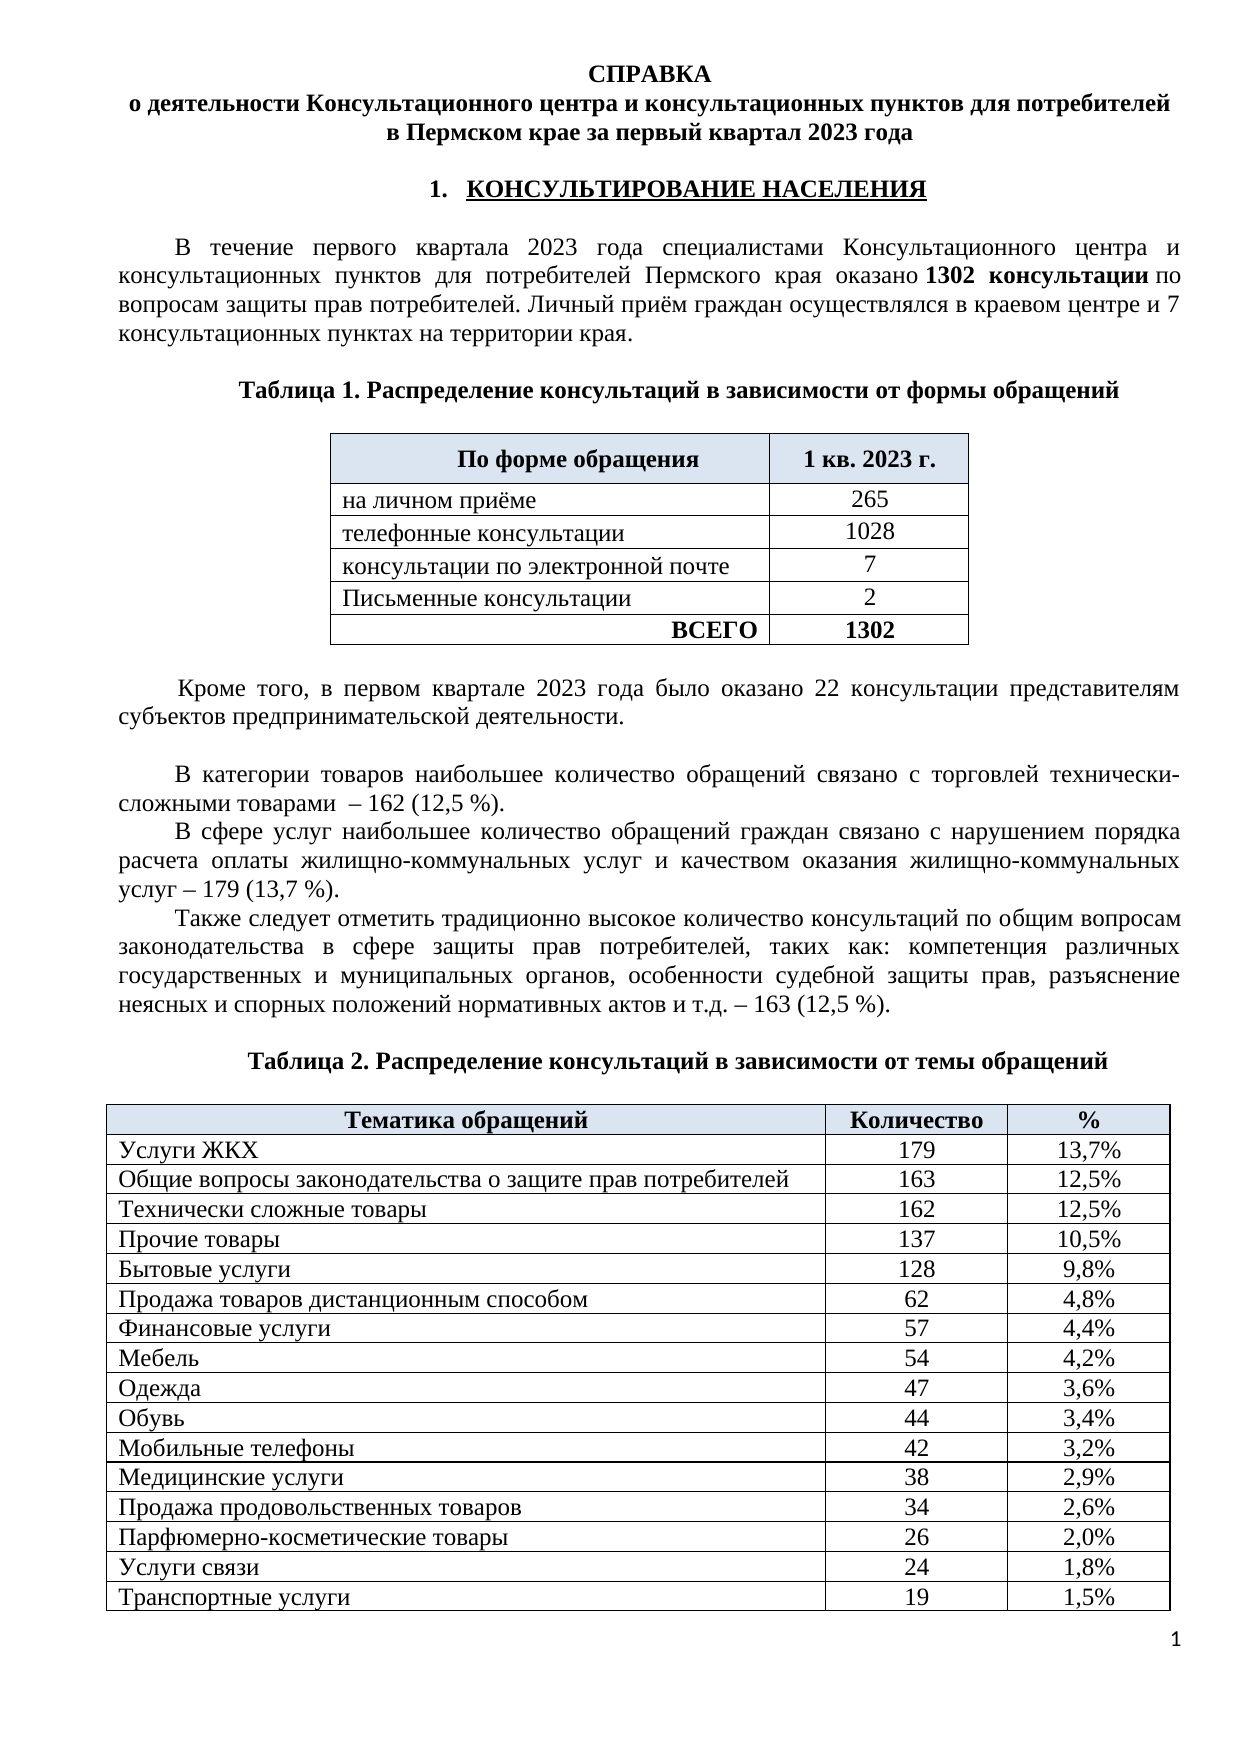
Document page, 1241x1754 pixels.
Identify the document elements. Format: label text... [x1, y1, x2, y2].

table_cell Прочие товары [107, 1224, 825, 1253]
table_cell телефонные консультации [331, 516, 769, 548]
table_cell 12,5% [1008, 1165, 1169, 1193]
table_cell 4,4% [1008, 1314, 1169, 1342]
text Таблица 1. Распределение консультаций в зависимости от формы обращений [118, 375, 1181, 404]
table_cell Парфюмерно-косметические товары [107, 1522, 825, 1551]
table_cell 3,4% [1008, 1403, 1169, 1432]
table_cell Медицинские услуги [107, 1463, 825, 1491]
table_cell 1,5% [1008, 1582, 1169, 1610]
table_cell 26 [826, 1522, 1007, 1551]
text СПРАВКА [118, 59, 1181, 88]
table_cell Одежда [107, 1373, 825, 1402]
text Также следует отметить традиционно высокое количество консультаций по общим вопросам законодательства в сфере защиты прав потребителей, таких как: компетенция различных государственных и муниципальных органов, особенности судебной защиты прав, разъяснение неясных и спорных положений нормативных актов и т.д. – 163 (12,5 %). [118, 903, 1181, 1018]
table_cell 4,2% [1008, 1343, 1169, 1372]
table_cell Транспортные услуги [107, 1582, 825, 1610]
table_cell 1,8% [1008, 1552, 1169, 1581]
table_cell 19 [826, 1582, 1007, 1610]
table_cell 9,8% [1008, 1254, 1169, 1283]
text Кроме того, в первом квартале 2023 года было оказано 22 консультации представителям субъектов предпринимательской деятельности. [118, 673, 1181, 730]
table_cell 2,6% [1008, 1492, 1169, 1521]
table_cell 3,2% [1008, 1433, 1169, 1461]
table_cell 42 [826, 1433, 1007, 1461]
table_cell Общие вопросы законодательства о защите прав потребителей [107, 1165, 825, 1193]
text о деятельности Консультационного центра и консультационных пунктов для потребителей [118, 88, 1181, 117]
table_cell 12,5% [1008, 1194, 1169, 1223]
table_header Количество [826, 1105, 1007, 1134]
table_cell Технически сложные товары [107, 1194, 825, 1223]
table_cell 265 [770, 484, 968, 515]
table_header 1 кв. 2023 г. [770, 434, 968, 483]
table_cell Мебель [107, 1343, 825, 1372]
table_cell 10,5% [1008, 1224, 1169, 1253]
table_cell Продажа продовольственных товаров [107, 1492, 825, 1521]
table_cell 163 [826, 1165, 1007, 1193]
table_cell 3,6% [1008, 1373, 1169, 1402]
table_cell Услуги связи [107, 1552, 825, 1581]
table_cell 1028 [770, 516, 968, 548]
table_cell Мобильные телефоны [107, 1433, 825, 1461]
table_cell Финансовые услуги [107, 1314, 825, 1342]
table_cell 34 [826, 1492, 1007, 1521]
table_cell 62 [826, 1284, 1007, 1312]
table_cell Обувь [107, 1403, 825, 1432]
table_cell 13,7% [1008, 1135, 1169, 1163]
text В сфере услуг наибольшее количество обращений граждан связано с нарушением порядка расчета оплаты жилищно-коммунальных услуг и качеством оказания жилищно-коммунальных услуг – 179 (13,7 %). [118, 816, 1181, 903]
table_cell Письменные консультации [331, 582, 769, 614]
table_cell консультации по электронной почте [331, 549, 769, 581]
table_header По форме обращения [331, 434, 769, 483]
table_cell 57 [826, 1314, 1007, 1342]
table_header % [1008, 1105, 1169, 1134]
table_cell 24 [826, 1552, 1007, 1581]
table_cell 179 [826, 1135, 1007, 1163]
table_cell 47 [826, 1373, 1007, 1402]
table_cell 2,9% [1008, 1463, 1169, 1491]
table_cell 38 [826, 1463, 1007, 1491]
table_cell 162 [826, 1194, 1007, 1223]
table_cell Бытовые услуги [107, 1254, 825, 1283]
table_cell 1302 [770, 615, 968, 644]
text Таблица 2. Распределение консультаций в зависимости от темы обращений [118, 1046, 1181, 1075]
table_cell 137 [826, 1224, 1007, 1253]
table_cell 2,0% [1008, 1522, 1169, 1551]
table_cell 44 [826, 1403, 1007, 1432]
table_header Тематика обращений [107, 1105, 825, 1134]
table_cell 128 [826, 1254, 1007, 1283]
table_cell на личном приёме [331, 484, 769, 515]
table_cell Услуги ЖКХ [107, 1135, 825, 1163]
list КОНСУЛЬТИРОВАНИЕ НАСЕЛЕНИЯ [174, 174, 1181, 203]
table_cell 7 [770, 549, 968, 581]
text В категории товаров наибольшее количество обращений связано с торговлей технически-сложными товарами – 162 (12,5 %). [118, 759, 1181, 816]
table_cell 54 [826, 1343, 1007, 1372]
text В течение первого квартала 2023 года специалистами Консультационного центра и консультационных пунктов для потребителей Пермского края оказано 1302 консультации по вопросам защиты прав потребителей. Личный приём граждан осуществлялся в краевом центре и 7 консультационных пунктах на территории края. [118, 232, 1181, 347]
table_cell Продажа товаров дистанционным способом [107, 1284, 825, 1312]
table_cell 4,8% [1008, 1284, 1169, 1312]
table_cell 2 [770, 582, 968, 614]
text в Пермском крае за первый квартал 2023 года [118, 117, 1181, 145]
table_cell ВСЕГО [331, 615, 769, 644]
